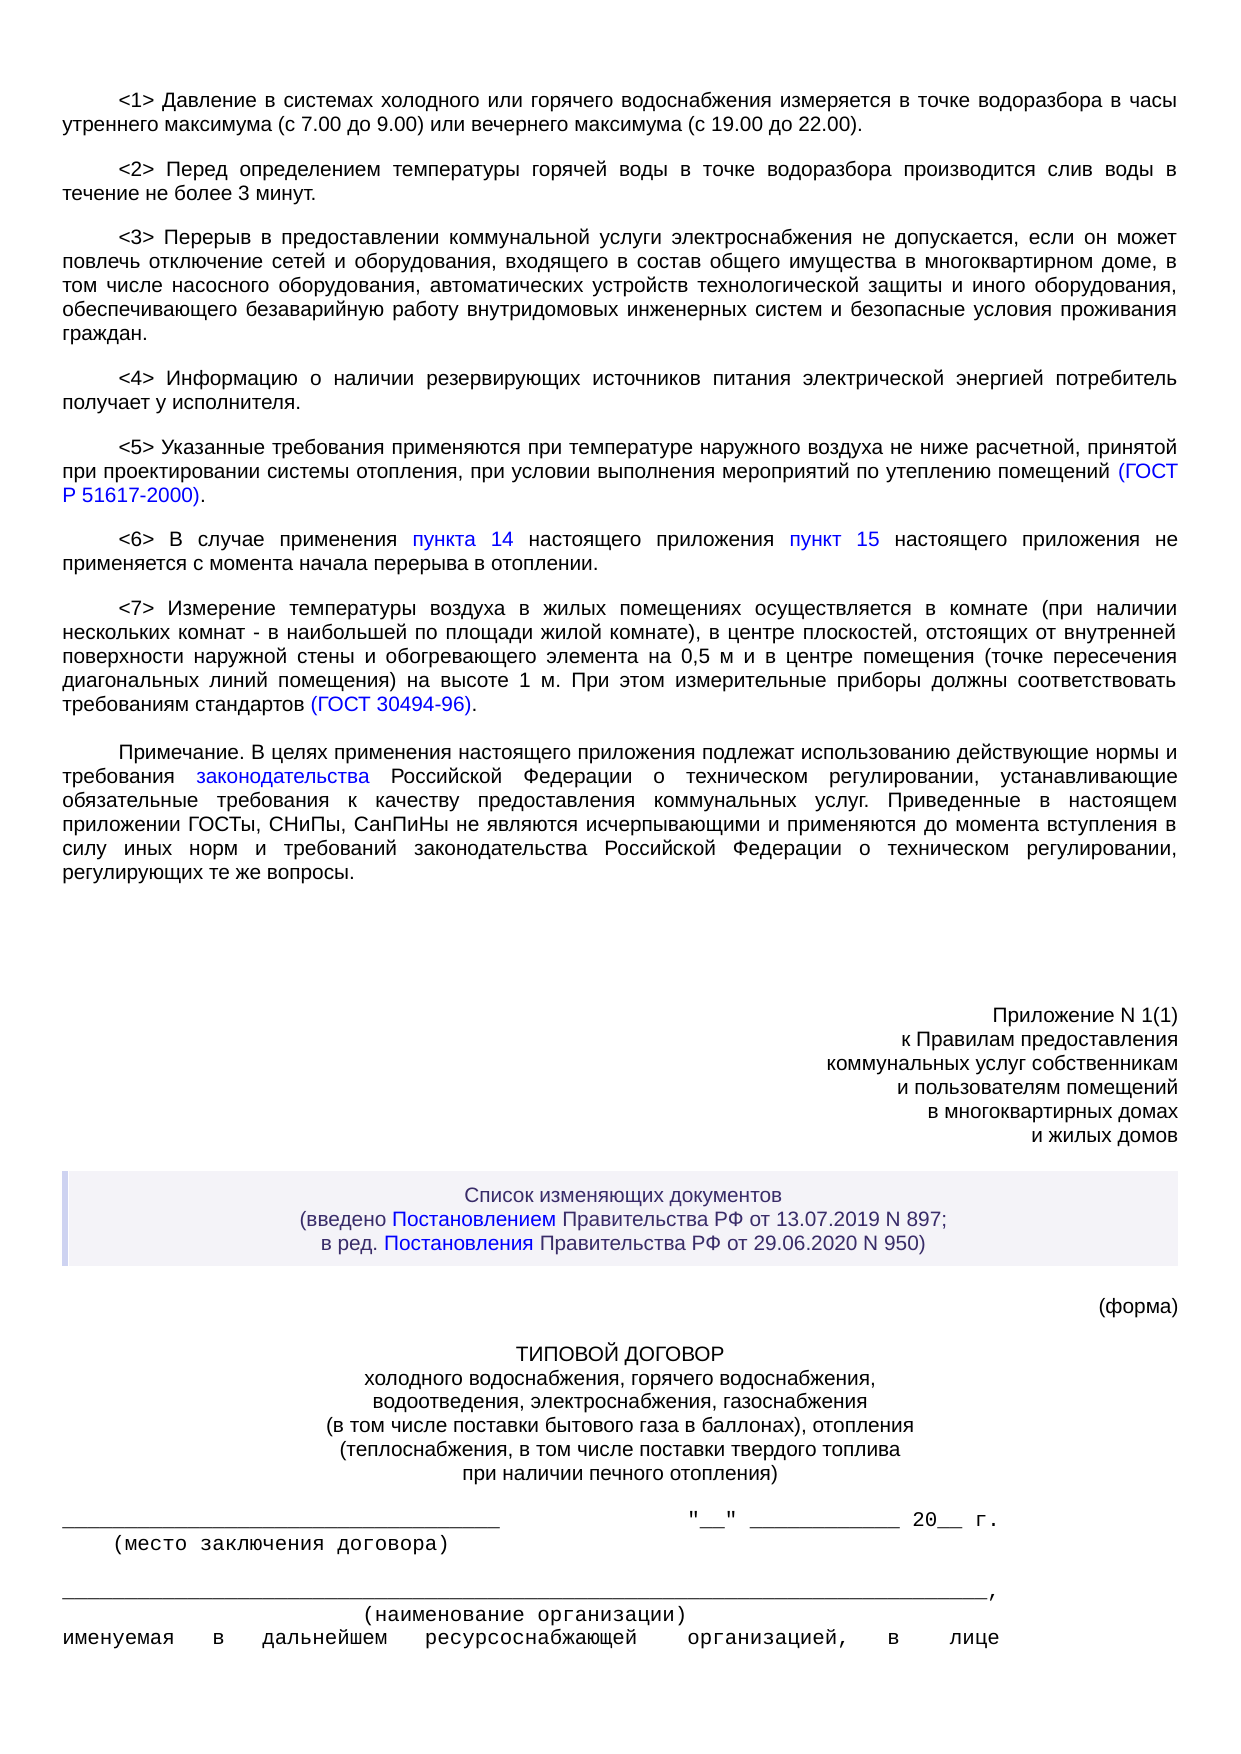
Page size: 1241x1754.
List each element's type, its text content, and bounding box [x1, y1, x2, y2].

text <6> В случае применения пункта 14 настоящего приложения пункт 15 настоящего приложения не применяется с момента начала перерыва в отоплении. [62, 527, 1178, 575]
text и жилых домов [62, 1123, 1178, 1147]
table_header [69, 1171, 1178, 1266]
text Примечание. В целях применения настоящего приложения подлежат использованию действующие нормы и требования законодательства Российской Федерации о техническом регулировании, устанавливающие обязательные требования к качеству предоставления коммунальных услуг. Приведенные в настоящем приложении ГОСТы, СНиПы, СанПиНы не являются исчерпывающими и применяются до момента вступления в силу иных норм и требований законодательства Российской Федерации о техническом регулировании, регулирующих те же вопросы. [62, 740, 1178, 883]
text именуемая в дальнейшем ресурсоснабжающей организацией, в лице [62, 1627, 1178, 1651]
text <2> Перед определением температуры горячей воды в точке водоразбора производится слив воды в течение не более 3 минут. [62, 156, 1178, 204]
text <7> Измерение температуры воздуха в жилых помещениях осуществляется в комнате (при наличии нескольких комнат - в наибольшей по площади жилой комнате), в центре плоскостей, отстоящих от внутренней поверхности наружной стены и обогревающего элемента на 0,5 м и в центре помещения (точке пересечения диагональных линий помещения) на высоте 1 м. При этом измерительные приборы должны соответствовать требованиям стандартов (ГОСТ 30494-96). [62, 596, 1178, 716]
text (в том числе поставки бытового газа в баллонах), отопления [62, 1413, 1178, 1437]
text ___________________________________ "__" ____________ 20__ г. [62, 1509, 1178, 1533]
text <4> Информацию о наличии резервирующих источников питания электрической энергией потребитель получает у исполнителя. [62, 366, 1178, 414]
text водоотведения, электроснабжения, газоснабжения [62, 1389, 1178, 1413]
text <3> Перерыв в предоставлении коммунальной услуги электроснабжения не допускается, если он может повлечь отключение сетей и оборудования, входящего в состав общего имущества в многоквартирном доме, в том числе насосного оборудования, автоматических устройств технологической защиты и иного оборудования, обеспечивающего безаварийную работу внутридомовых инженерных систем и безопасные условия проживания граждан. [62, 225, 1178, 345]
text ТИПОВОЙ ДОГОВОР [62, 1341, 1178, 1365]
text коммунальных услуг собственникам [62, 1051, 1178, 1075]
text к Правилам предоставления [62, 1027, 1178, 1051]
text (теплоснабжения, в том числе поставки твердого топлива [62, 1437, 1178, 1461]
text (место заключения договора) [62, 1533, 1178, 1556]
text в многоквартирных домах [62, 1099, 1178, 1123]
text и пользователям помещений [62, 1075, 1178, 1099]
text <5> Указанные требования применяются при температуре наружного воздуха не ниже расчетной, принятой при проектировании системы отопления, при условии выполнения мероприятий по утеплению помещений (ГОСТ Р 51617-2000). [62, 434, 1178, 506]
text (наименование организации) [62, 1604, 1178, 1627]
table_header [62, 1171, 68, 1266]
text (форма) [62, 1293, 1178, 1317]
text холодного водоснабжения, горячего водоснабжения, [62, 1365, 1178, 1389]
text <1> Давление в системах холодного или горячего водоснабжения измеряется в точке водоразбора в часы утреннего максимума (с 7.00 до 9.00) или вечернего максимума (с 19.00 до 22.00). [62, 88, 1178, 136]
list Приложение N 1(1) [62, 1003, 1178, 1027]
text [62, 1580, 1178, 1604]
text при наличии печного отопления) [62, 1461, 1178, 1485]
